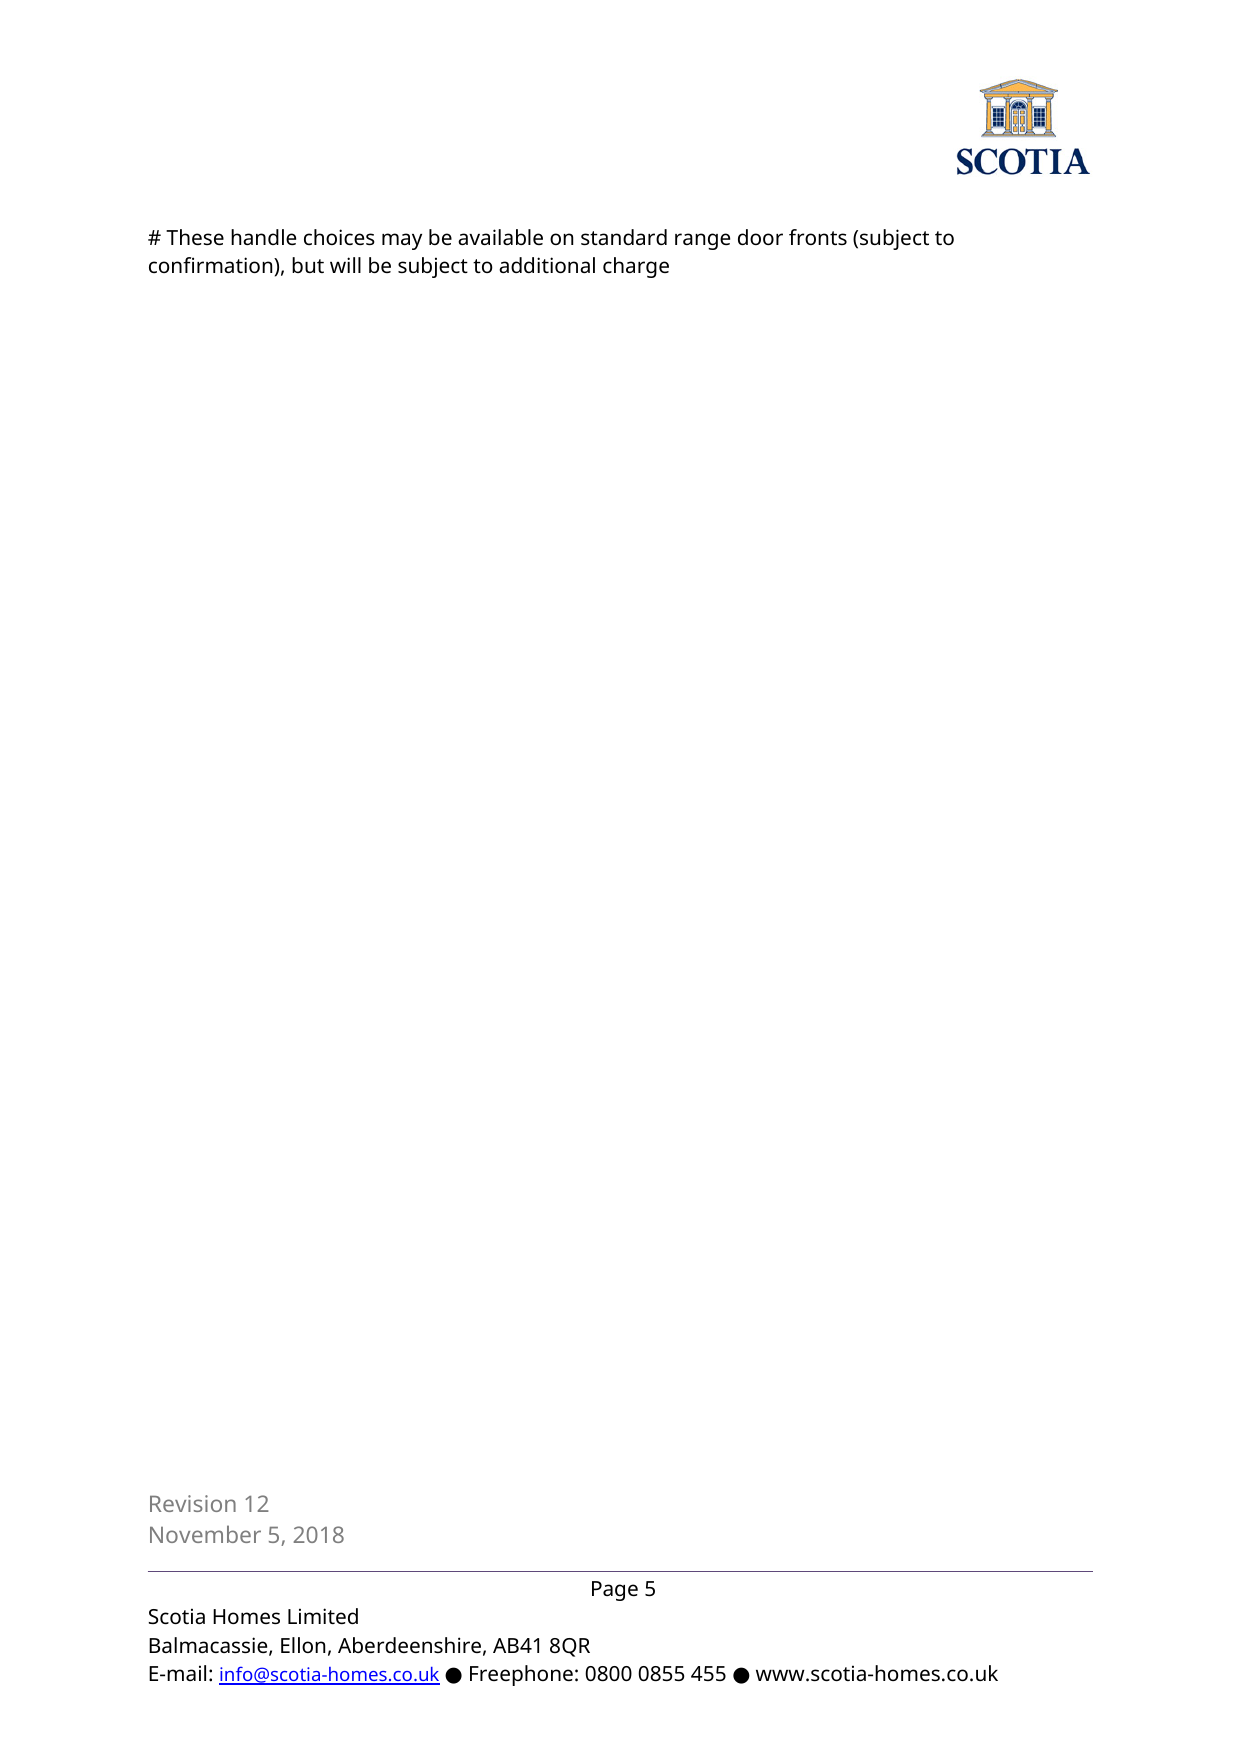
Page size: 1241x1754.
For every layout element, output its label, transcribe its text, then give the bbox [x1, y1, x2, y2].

picture [952, 75, 1093, 195]
text # These handle choices may be available on standard range door fronts (subject to confirmation), but will be subject to additional charge [148, 223, 1092, 279]
